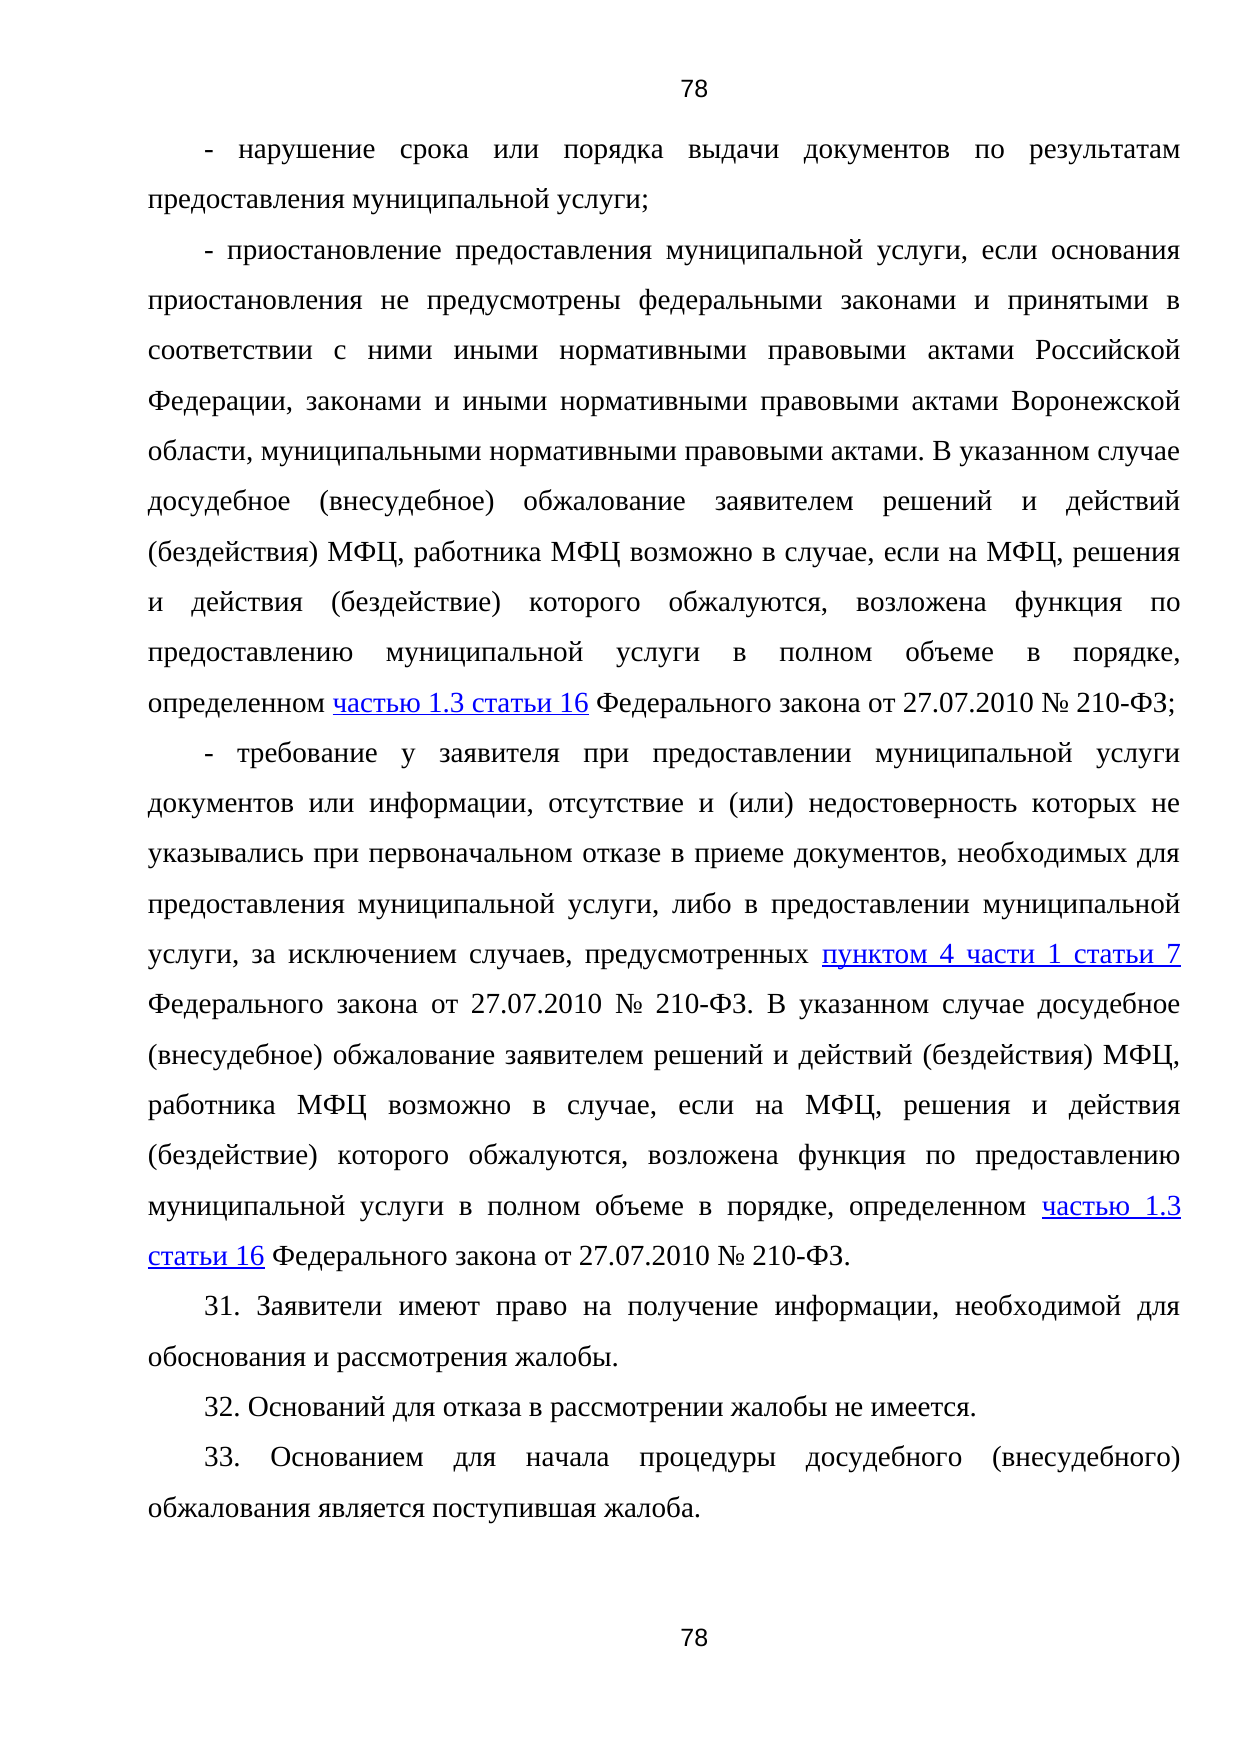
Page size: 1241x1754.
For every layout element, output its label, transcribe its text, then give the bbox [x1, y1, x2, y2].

text 31. Заявители имеют право на получение информации, необходимой для обоснования и рассмотрения жалобы. [148, 1288, 1181, 1372]
text 33. Основанием для начала процедуры досудебного (внесудебного) обжалования является поступившая жалоба. [148, 1439, 1181, 1523]
text - приостановление предоставления муниципальной услуги, если основания приостановления не предусмотрены федеральными законами и принятыми в соответствии с ними иными нормативными правовыми актами Российской Федерации, законами и иными нормативными правовыми актами Воронежской области, муниципальными нормативными правовыми актами. В указанном случае досудебное (внесудебное) обжалование заявителем решений и действий (бездействия) МФЦ, работника МФЦ возможно в случае, если на МФЦ, решения и действия (бездействие) которого обжалуются, возложена функция по предоставлению муниципальной услуги в полном объеме в порядке, определенном частью 1.3 статьи 16 Федерального закона от 27.07.2010 № 210-ФЗ; [148, 232, 1181, 718]
text 32. Оснований для отказа в рассмотрении жалобы не имеется. [148, 1389, 1181, 1423]
text - требование у заявителя при предоставлении муниципальной услуги документов или информации, отсутствие и (или) недостоверность которых не указывались при первоначальном отказе в приеме документов, необходимых для предоставления муниципальной услуги, либо в предоставлении муниципальной услуги, за исключением случаев, предусмотренных пунктом 4 части 1 статьи 7 Федерального закона от 27.07.2010 № 210-ФЗ. В указанном случае досудебное (внесудебное) обжалование заявителем решений и действий (бездействия) МФЦ, работника МФЦ возможно в случае, если на МФЦ, решения и действия (бездействие) которого обжалуются, возложена функция по предоставлению муниципальной услуги в полном объеме в порядке, определенном частью 1.3 статьи 16 Федерального закона от 27.07.2010 № 210-ФЗ. [148, 735, 1181, 1272]
text - нарушение срока или порядка выдачи документов по результатам предоставления муниципальной услуги; [148, 131, 1181, 215]
